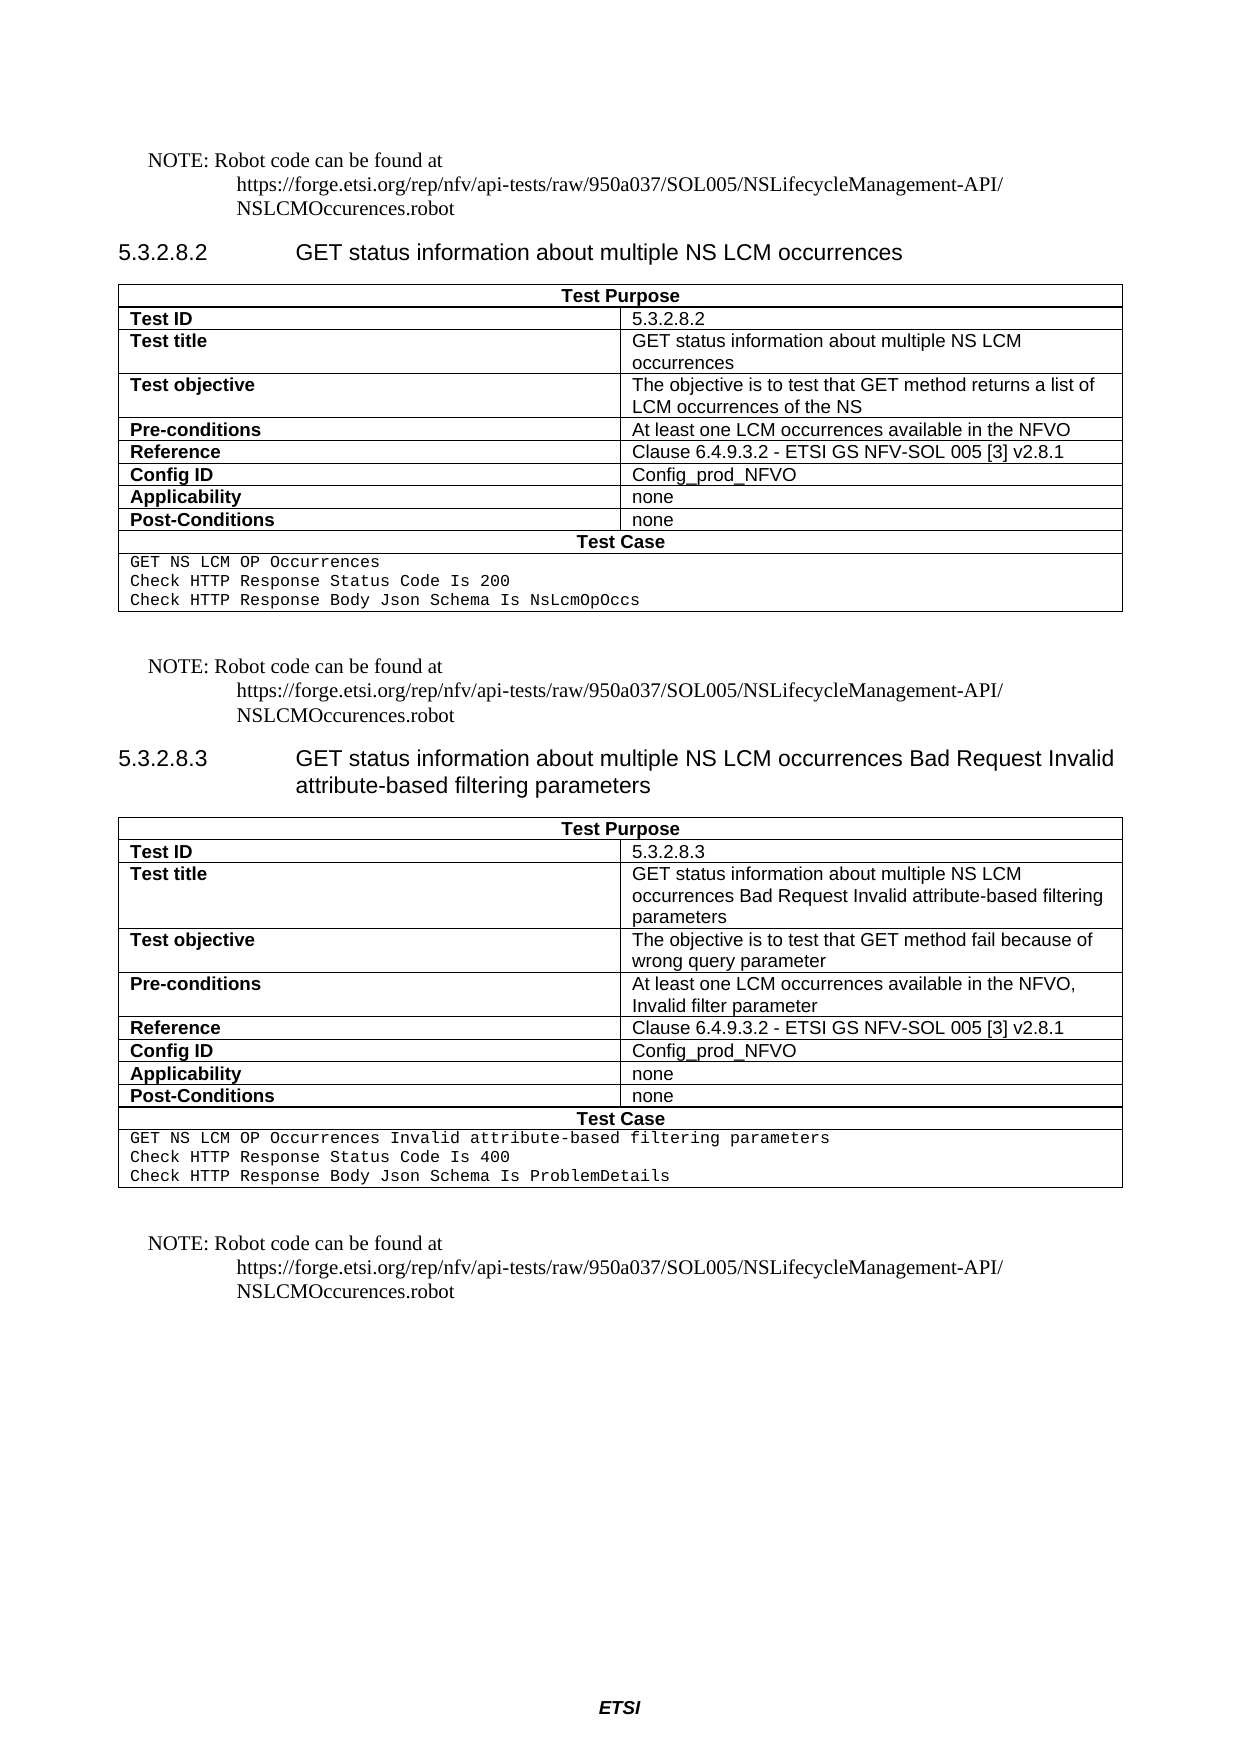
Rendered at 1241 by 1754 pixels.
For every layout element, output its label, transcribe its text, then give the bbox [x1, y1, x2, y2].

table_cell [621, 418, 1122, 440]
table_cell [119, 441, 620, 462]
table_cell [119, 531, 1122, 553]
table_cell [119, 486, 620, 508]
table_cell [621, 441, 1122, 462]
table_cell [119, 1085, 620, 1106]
text NOTE: Robot code can be found at https://forge.etsi.org/rep/nfv/api-tests/raw/950a037/SOL005/NSLifecycleManagement-API/NSLCMOccurences.robot [148, 654, 1122, 727]
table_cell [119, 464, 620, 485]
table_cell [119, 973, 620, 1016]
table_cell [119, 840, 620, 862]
subtitle 5.3.2.8.3 GET status information about multiple NS LCM occurrences Bad Request Invalid attribute-based filtering parameters [118, 745, 1122, 798]
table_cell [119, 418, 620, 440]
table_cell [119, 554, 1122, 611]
text NOTE: Robot code can be found at https://forge.etsi.org/rep/nfv/api-tests/raw/950a037/SOL005/NSLifecycleManagement-API/NSLCMOccurences.robot [148, 148, 1122, 220]
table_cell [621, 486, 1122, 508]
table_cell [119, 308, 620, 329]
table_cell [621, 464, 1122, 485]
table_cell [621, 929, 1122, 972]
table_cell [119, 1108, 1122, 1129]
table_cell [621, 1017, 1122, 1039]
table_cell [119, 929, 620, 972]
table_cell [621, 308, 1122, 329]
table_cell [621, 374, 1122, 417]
text NOTE: Robot code can be found at https://forge.etsi.org/rep/nfv/api-tests/raw/950a037/SOL005/NSLifecycleManagement-API/NSLCMOccurences.robot [148, 1231, 1122, 1303]
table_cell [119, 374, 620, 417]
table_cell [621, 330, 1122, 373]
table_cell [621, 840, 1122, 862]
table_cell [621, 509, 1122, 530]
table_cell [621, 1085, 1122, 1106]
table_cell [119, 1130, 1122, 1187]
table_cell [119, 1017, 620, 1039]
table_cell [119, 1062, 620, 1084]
subtitle 5.3.2.8.2 GET status information about multiple NS LCM occurrences [118, 239, 1122, 265]
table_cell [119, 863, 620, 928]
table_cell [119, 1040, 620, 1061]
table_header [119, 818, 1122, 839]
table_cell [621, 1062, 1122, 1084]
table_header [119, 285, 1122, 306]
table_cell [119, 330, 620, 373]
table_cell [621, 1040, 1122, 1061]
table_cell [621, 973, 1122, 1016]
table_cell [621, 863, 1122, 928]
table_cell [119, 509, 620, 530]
